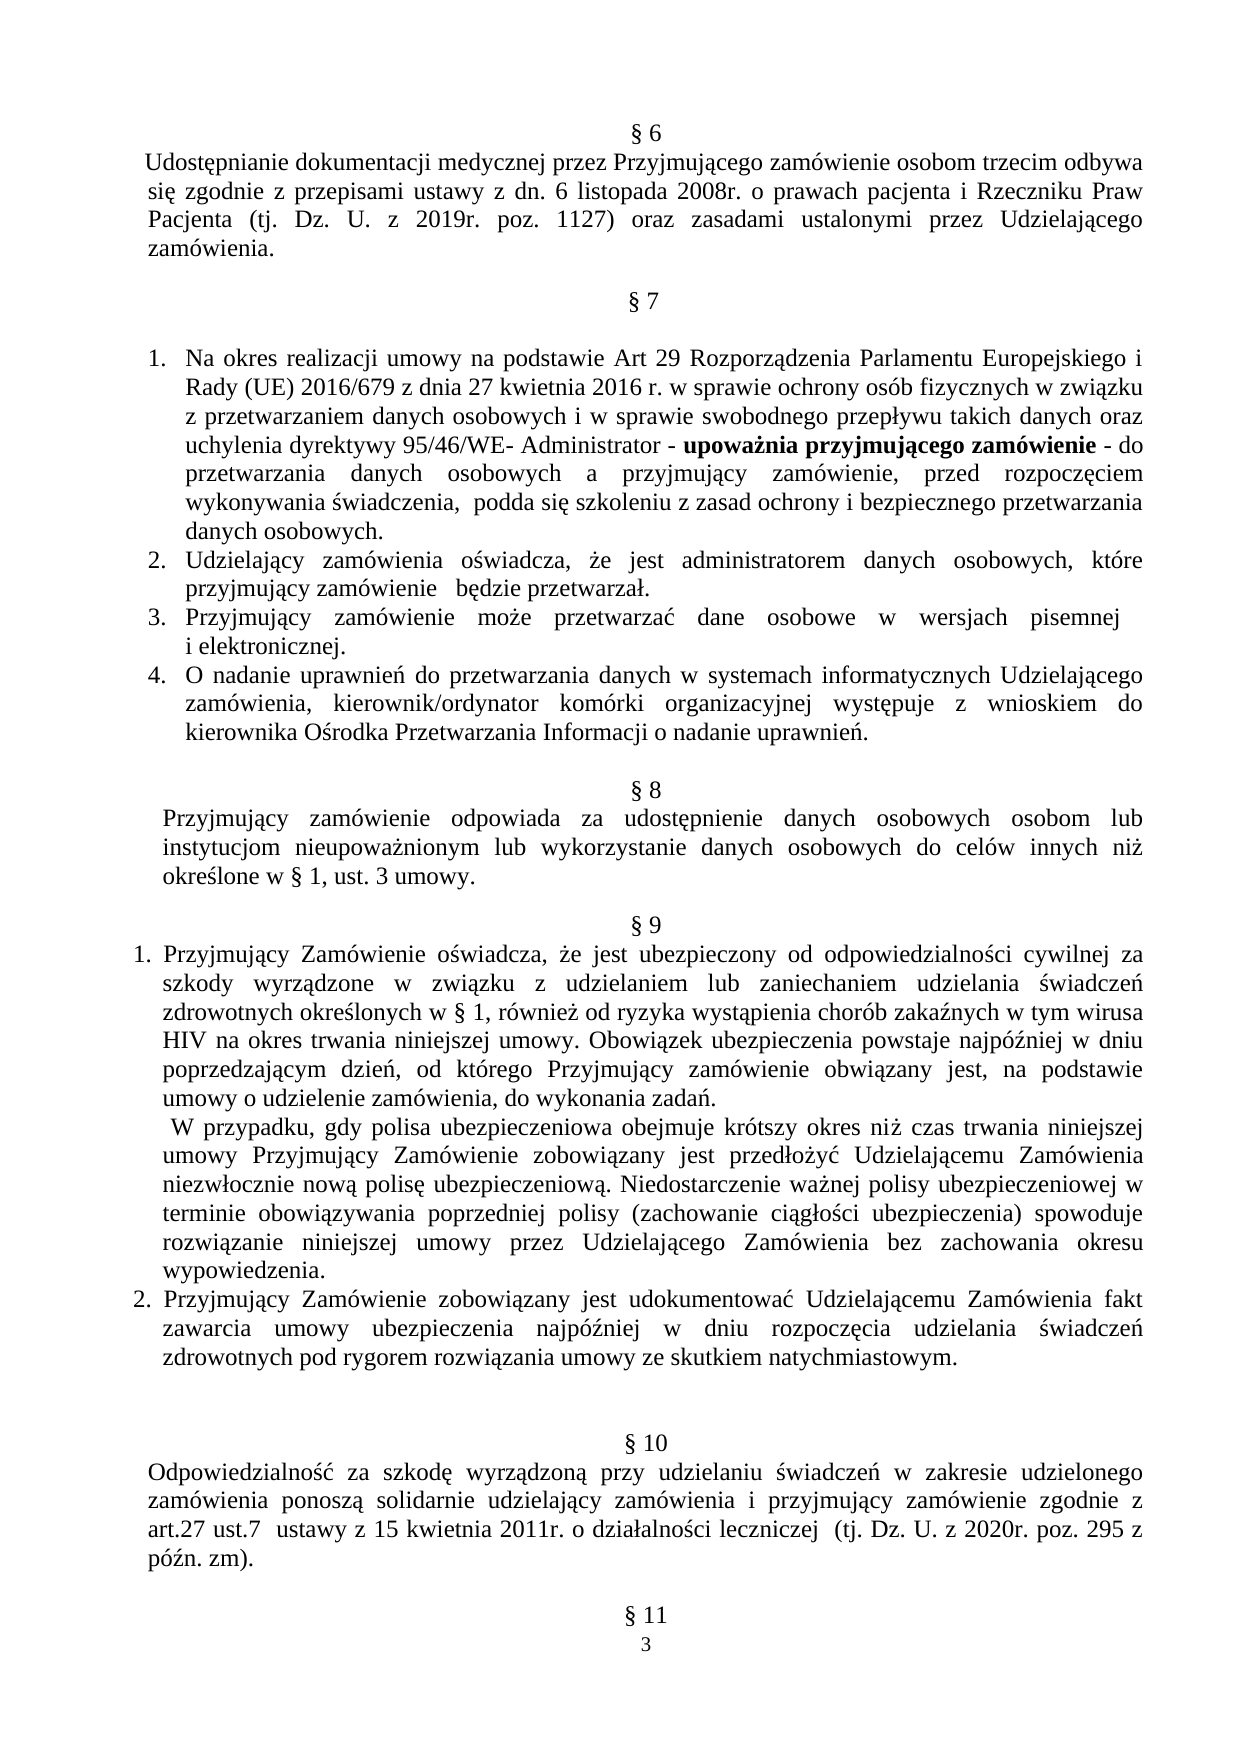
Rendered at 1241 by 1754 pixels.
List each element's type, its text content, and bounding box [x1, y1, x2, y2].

list O nadanie uprawnień do przetwarzania danych w systemach informatycznych Udzielającego zamówienia, kierownik/ordynator komórki organizacyjnej występuje z wnioskiem do kierownika Ośrodka Przetwarzania Informacji o nadanie uprawnień. [148, 660, 1144, 746]
text Udostępnianie dokumentacji medycznej przez Przyjmującego zamówienie osobom trzecim odbywa się zgodnie z przepisami ustawy z dn. 6 listopada 2008r. o prawach pacjenta i Rzeczniku Praw Pacjenta (tj. Dz. U. z 2019r. poz. 1127) oraz zasadami ustalonymi przez Udzielającego zamówienia. [118, 147, 1144, 262]
text § 6 [148, 118, 1144, 147]
text 1. Przyjmujący Zamówienie oświadcza, że jest ubezpieczony od odpowiedzialności cywilnej za szkody wyrządzone w związku z udzielaniem lub zaniechaniem udzielania świadczeń zdrowotnych określonych w § 1, również od ryzyka wystąpienia chorób zakaźnych w tym wirusa HIV na okres trwania niniejszej umowy. Obowiązek ubezpieczenia powstaje najpóźniej w dniu poprzedzającym dzień, od którego Przyjmujący zamówienie obwiązany jest, na podstawie umowy o udzielenie zamówienia, do wykonania zadań. [133, 939, 1144, 1112]
text W przypadku, gdy polisa ubezpieczeniowa obejmuje krótszy okres niż czas trwania niniejszej umowy Przyjmujący Zamówienie zobowiązany jest przedłożyć Udzielającemu Zamówienia niezwłocznie nową polisę ubezpieczeniową. Niedostarczenie ważnej polisy ubezpieczeniowej w terminie obowiązywania poprzedniej polisy (zachowanie ciągłości ubezpieczenia) spowoduje rozwiązanie niniejszej umowy przez Udzielającego Zamówienia bez zachowania okresu wypowiedzenia. [133, 1112, 1144, 1284]
list § 8 [148, 775, 1144, 803]
text § 9 [148, 911, 1144, 939]
text 2. Przyjmujący Zamówienie zobowiązany jest udokumentować Udzielającemu Zamówienia fakt zawarcia umowy ubezpieczenia najpóźniej w dniu rozpoczęcia udzielania świadczeń zdrowotnych pod rygorem rozwiązania umowy ze skutkiem natychmiastowym. [133, 1284, 1144, 1371]
list Na okres realizacji umowy na podstawie Art 29 Rozporządzenia Parlamentu Europejskiego i Rady (UE) 2016/679 z dnia 27 kwietnia 2016 r. w sprawie ochrony osób fizycznych w związku z przetwarzaniem danych osobowych i w sprawie swobodnego przepływu takich danych oraz uchylenia dyrektywy 95/46/WE- Administrator - upoważnia przyjmującego zamówienie - do przetwarzania danych osobowych a przyjmujący zamówienie, przed rozpoczęciem wykonywania świadczenia, podda się szkoleniu z zasad ochrony i bezpiecznego przetwarzania danych osobowych. [148, 343, 1144, 545]
list Udzielający zamówienia oświadcza, że jest administratorem danych osobowych, które przyjmujący zamówienie będzie przetwarzał. [148, 545, 1144, 602]
list Przyjmujący zamówienie odpowiada za udostępnienie danych osobowych osobom lub instytucjom nieupoważnionym lub wykorzystanie danych osobowych do celów innych niż określone w § 1, ust. 3 umowy. [162, 803, 1144, 890]
list Przyjmujący zamówienie może przetwarzać dane osobowe w wersjach pisemnej i elektronicznej. [148, 602, 1144, 660]
text Odpowiedzialność za szkodę wyrządzoną przy udzielaniu świadczeń w zakresie udzielonego zamówienia ponoszą solidarnie udzielający zamówienia i przyjmujący zamówienie zgodnie z art.27 ust.7 ustawy z 15 kwietnia 2011r. o działalności leczniczej (tj. Dz. U. z 2020r. poz. 295 z późn. zm). [148, 1457, 1144, 1572]
text § 7 [516, 286, 1144, 315]
text § 10 [148, 1428, 1144, 1457]
text § 11 [148, 1601, 1144, 1629]
